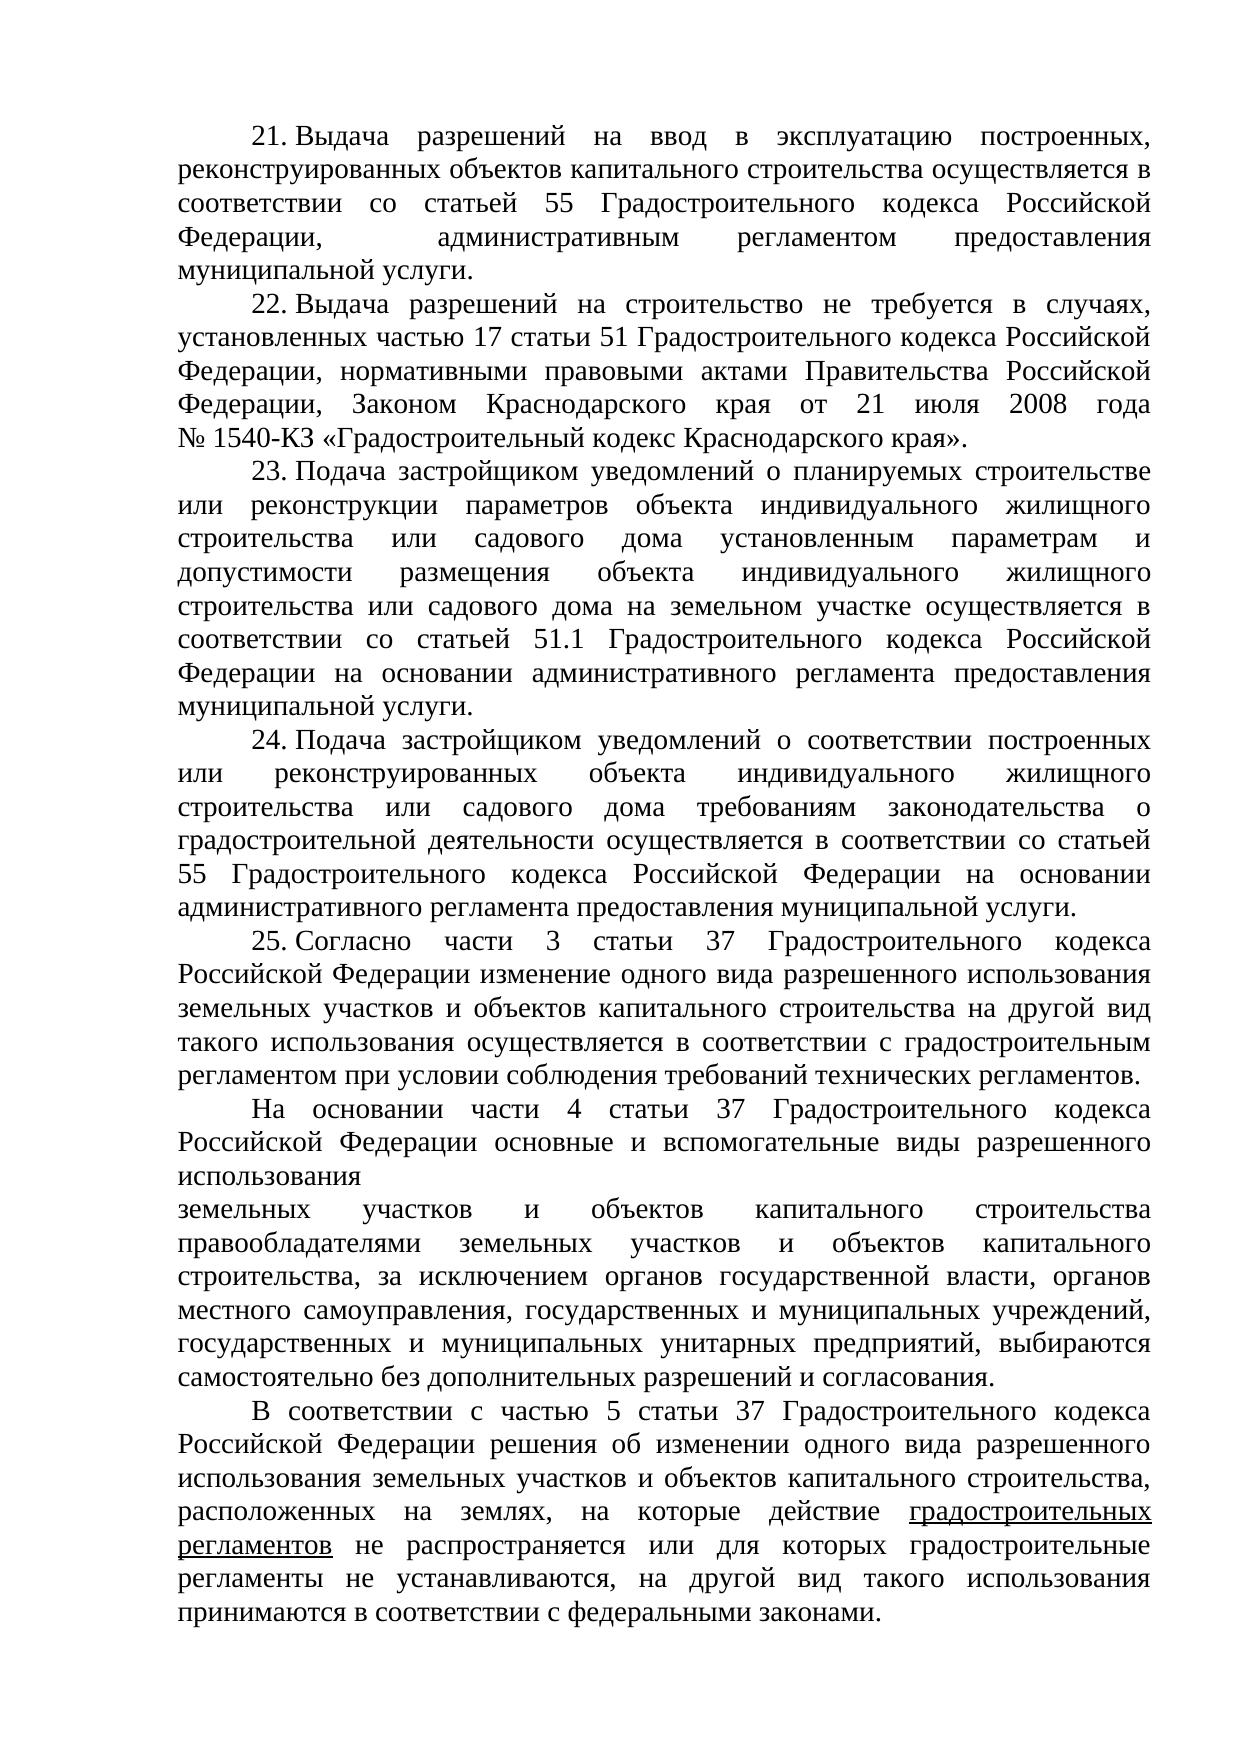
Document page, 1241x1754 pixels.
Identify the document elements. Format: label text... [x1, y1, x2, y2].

text 24. Подача застройщиком уведомлений о соответствии построенных или реконструированных объекта индивидуального жилищного строительства или садового дома требованиям законодательства о градостроительной деятельности осуществляется в соответствии со статьей 55 Градостроительного кодекса Российской Федерации на основании административного регламента предоставления муниципальной услуги. [177, 722, 1152, 923]
text 21. Выдача разрешений на ввод в эксплуатацию построенных, реконструированных объектов капитального строительства осуществляется в соответствии со статьей 55 Градостроительного кодекса Российской Федерации, административным регламентом предоставления муниципальной услуги. [177, 118, 1152, 286]
text земельных участков и объектов капитального строительства правообладателями земельных участков и объектов капитального строительства, за исключением органов государственной власти, органов местного самоуправления, государственных и муниципальных учреждений, государственных и муниципальных унитарных предприятий, выбираются самостоятельно без дополнительных разрешений и согласования. [177, 1191, 1152, 1393]
text В соответствии с частью 5 статьи 37 Градостроительного кодекса Российской Федерации решения об изменении одного вида разрешенного использования земельных участков и объектов капитального строительства, расположенных на землях, на которые действие градостроительных регламентов не распространяется или для которых градостроительные регламенты не устанавливаются, на другой вид такого использования принимаются в соответствии с федеральными законами. [177, 1393, 1152, 1627]
text 25. Согласно части 3 статьи 37 Градостроительного кодекса Российской Федерации изменение одного вида разрешенного использования земельных участков и объектов капитального строительства на другой вид такого использования осуществляется в соответствии с градостроительным регламентом при условии соблюдения требований технических регламентов. [177, 923, 1152, 1091]
text 22. Выдача разрешений на строительство не требуется в случаях, установленных частью 17 статьи 51 Градостроительного кодекса Российской Федерации, нормативными правовыми актами Правительства Российской Федерации, Законом Краснодарского края от 21 июля 2008 года № 1540-КЗ «Градостроительный кодекс Краснодарского края». [177, 286, 1152, 453]
text На основании части 4 статьи 37 Градостроительного кодекса Российской Федерации основные и вспомогательные виды разрешенного использования [177, 1091, 1152, 1191]
text 23. Подача застройщиком уведомлений о планируемых строительстве или реконструкции параметров объекта индивидуального жилищного строительства или садового дома установленным параметрам и допустимости размещения объекта индивидуального жилищного строительства или садового дома на земельном участке осуществляется в соответствии со статьей 51.1 Градостроительного кодекса Российской Федерации на основании административного регламента предоставления муниципальной услуги. [177, 453, 1152, 722]
